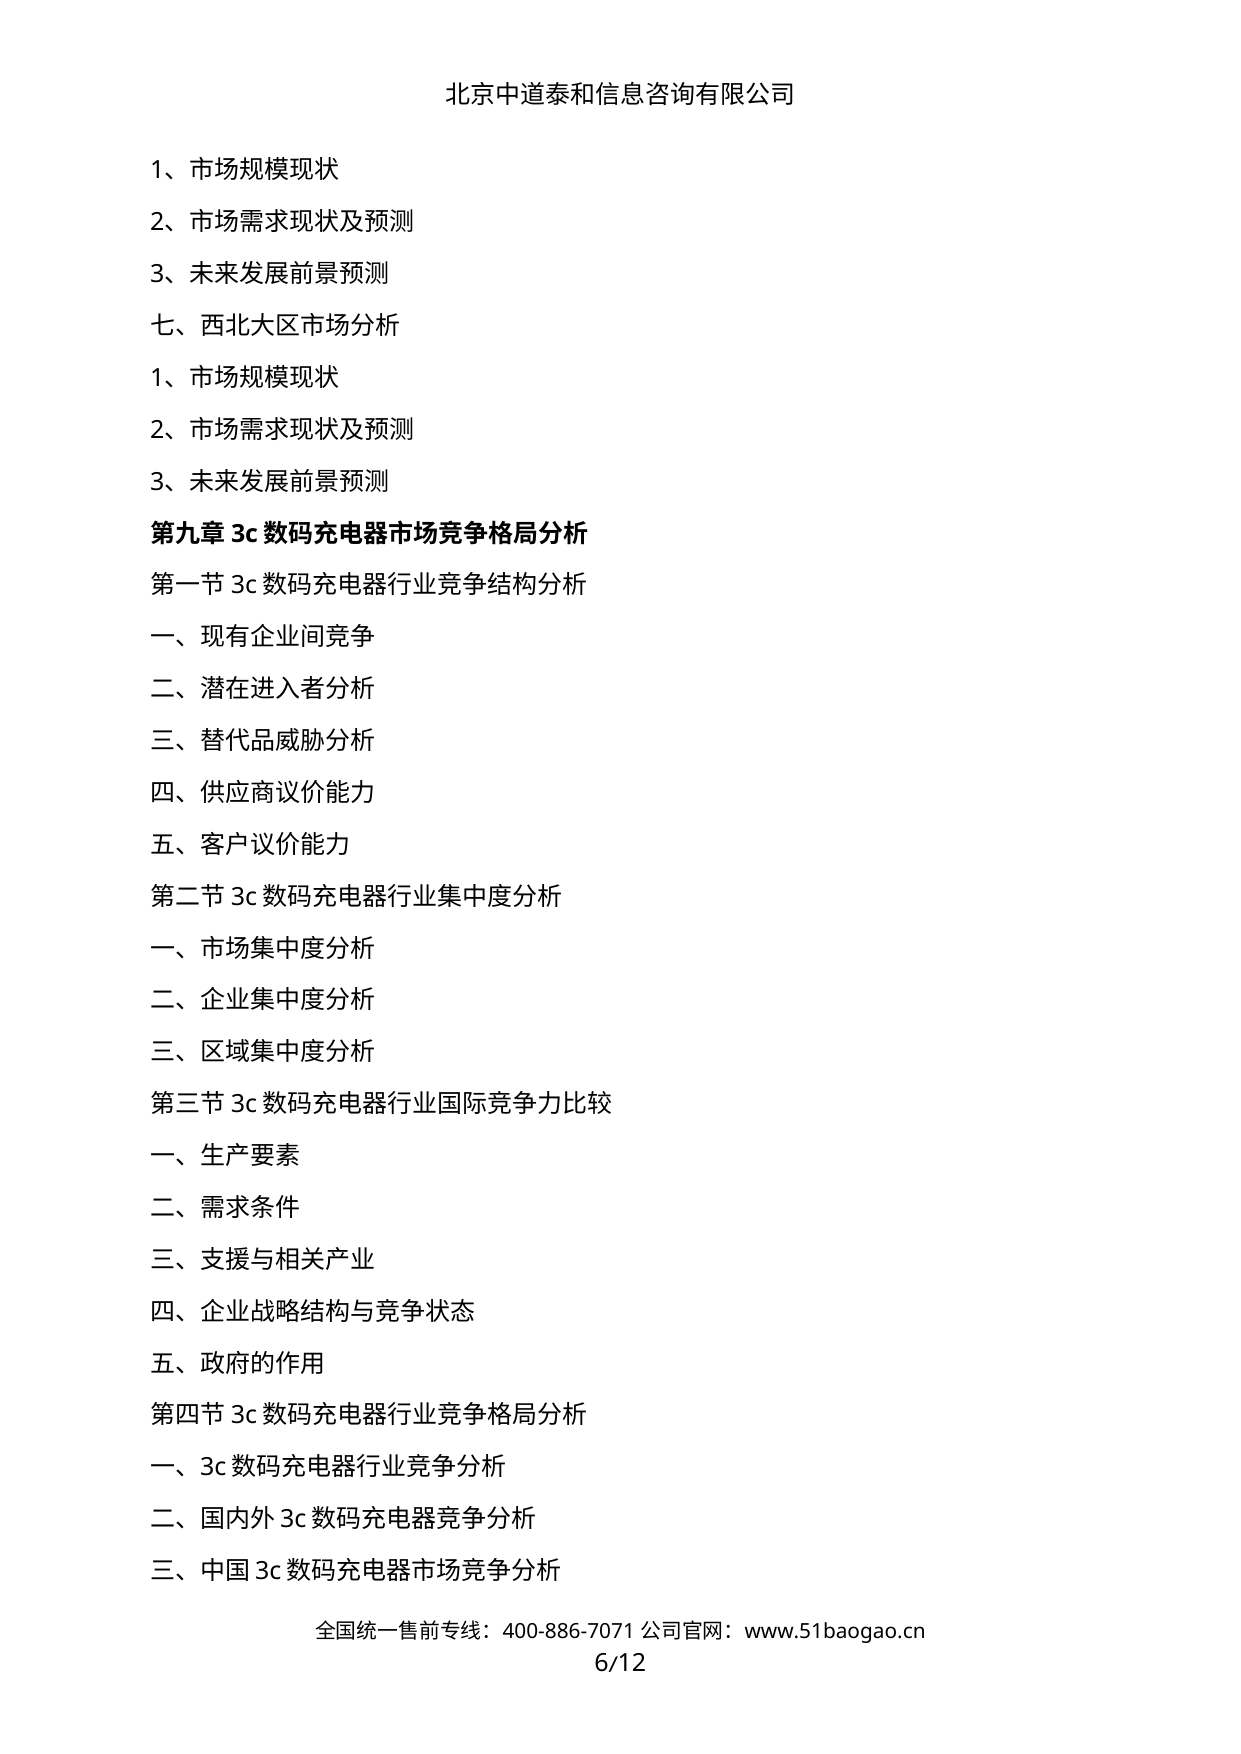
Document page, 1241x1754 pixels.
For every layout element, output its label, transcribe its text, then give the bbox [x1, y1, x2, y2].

text 三、支援与相关产业 [150, 1239, 1090, 1276]
text 三、中国3c数码充电器市场竞争分析 [150, 1551, 1090, 1587]
text 三、区域集中度分析 [150, 1032, 1090, 1068]
text 五、客户议价能力 [150, 824, 1090, 861]
text 3、未来发展前景预测 [150, 254, 1090, 290]
text 3、未来发展前景预测 [150, 461, 1090, 497]
text 一、生产要素 [150, 1136, 1090, 1172]
text 五、政府的作用 [150, 1343, 1090, 1379]
text 2、市场需求现状及预测 [150, 409, 1090, 446]
text 1、市场规模现状 [150, 357, 1090, 394]
text 四、供应商议价能力 [150, 772, 1090, 809]
text 三、替代品威胁分析 [150, 721, 1090, 757]
text 第一节 3c数码充电器行业竞争结构分析 [150, 565, 1090, 601]
text 1、市场规模现状 [150, 150, 1090, 186]
text 四、企业战略结构与竞争状态 [150, 1291, 1090, 1327]
text 一、现有企业间竞争 [150, 617, 1090, 653]
text 二、企业集中度分析 [150, 980, 1090, 1016]
text 二、潜在进入者分析 [150, 669, 1090, 705]
text 第九章 3c数码充电器市场竞争格局分析 [150, 513, 1090, 549]
text 第二节 3c数码充电器行业集中度分析 [150, 876, 1090, 912]
text 一、市场集中度分析 [150, 928, 1090, 964]
text 七、西北大区市场分析 [150, 306, 1090, 342]
text 2、市场需求现状及预测 [150, 202, 1090, 238]
text 一、3c数码充电器行业竞争分析 [150, 1447, 1090, 1483]
text 二、需求条件 [150, 1187, 1090, 1224]
text 第三节 3c数码充电器行业国际竞争力比较 [150, 1084, 1090, 1120]
text 二、国内外3c数码充电器竞争分析 [150, 1499, 1090, 1535]
text 第四节 3c数码充电器行业竞争格局分析 [150, 1395, 1090, 1431]
